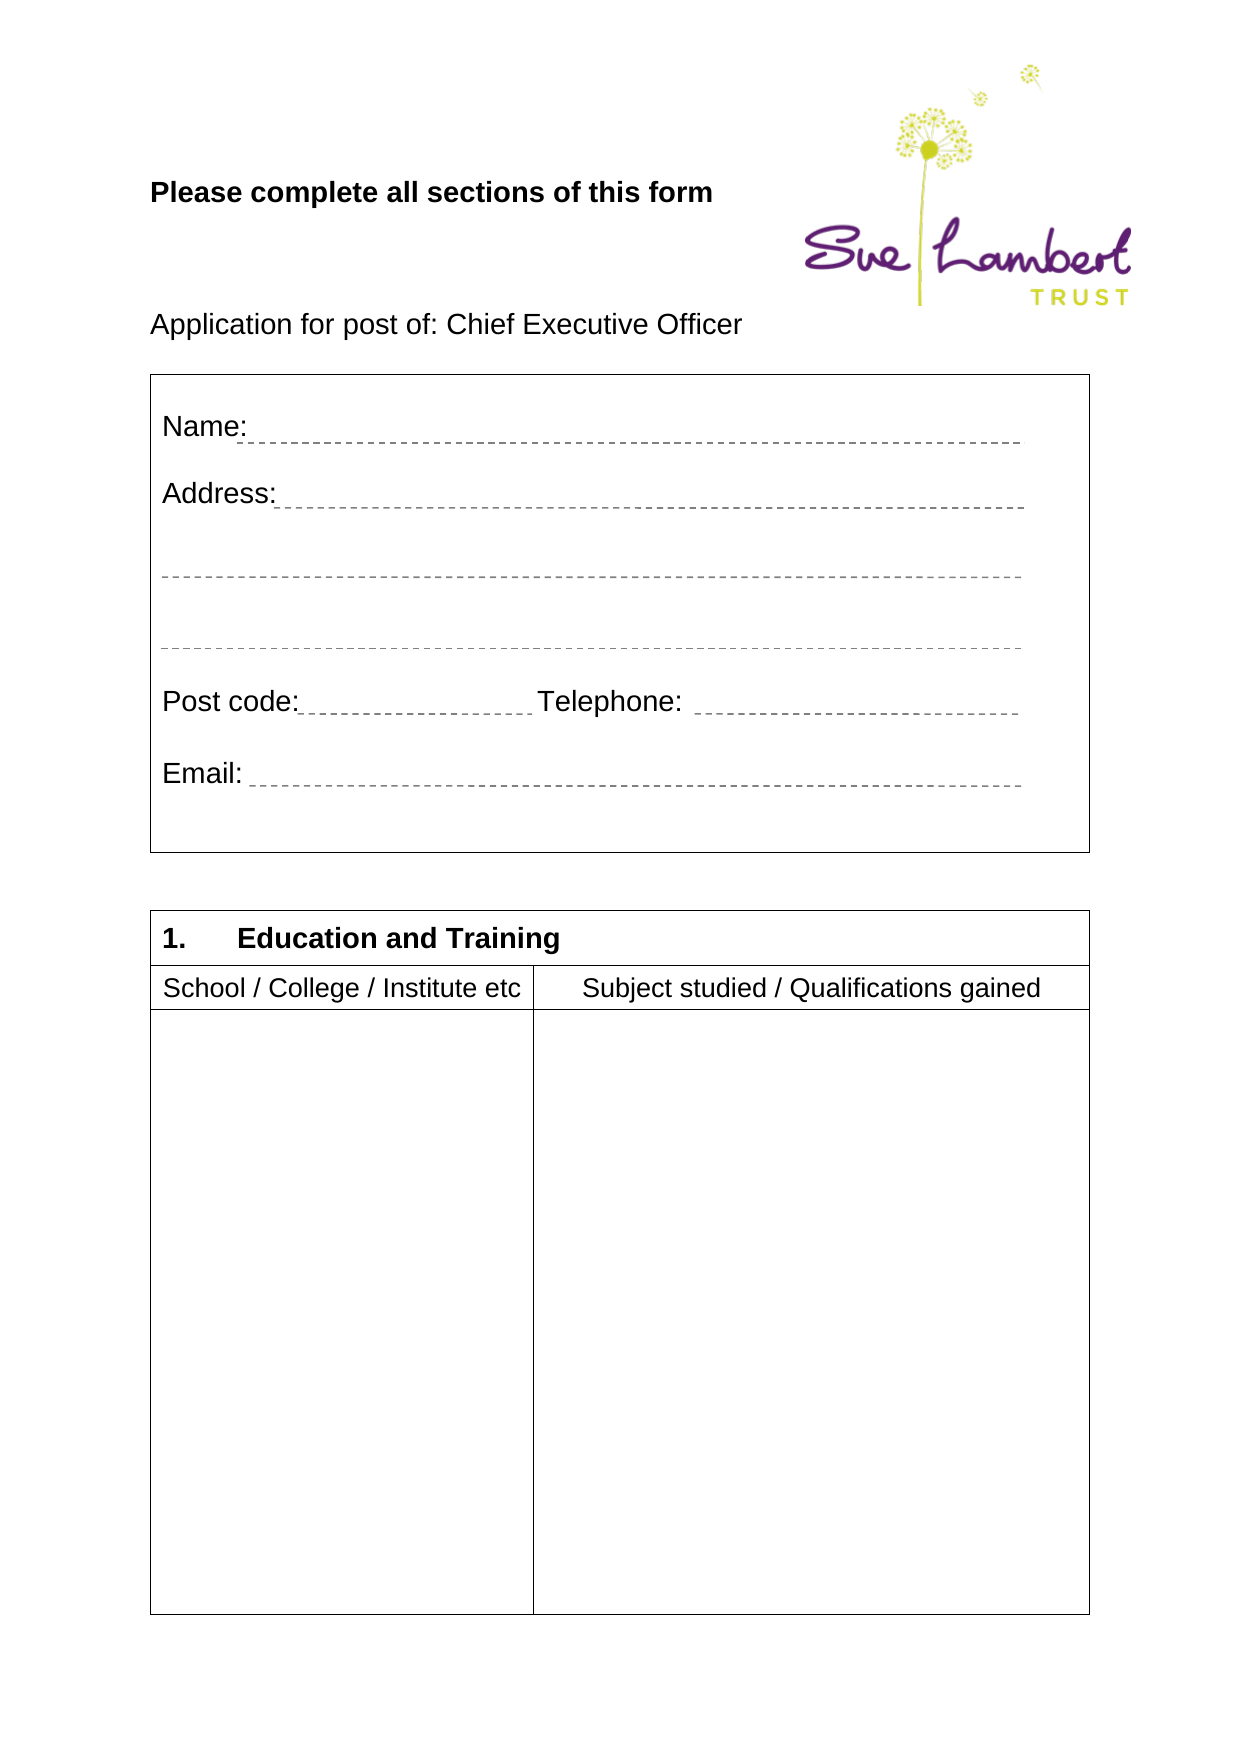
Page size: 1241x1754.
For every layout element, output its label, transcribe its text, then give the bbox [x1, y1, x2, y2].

table_header 1. Education and Training [151, 911, 1089, 964]
table_cell [151, 1010, 533, 1614]
subtitle Please complete all sections of this form [150, 175, 803, 208]
table_cell Subject studied / Qualifications gained [534, 966, 1089, 1009]
text Application for post of: Chief Executive Officer [150, 307, 1090, 340]
table_cell School / College / Institute etc [151, 966, 533, 1009]
table_cell [534, 1010, 1089, 1614]
table_header Name: Address: Post code: Telephone: Email: [151, 375, 1089, 852]
picture [803, 62, 1133, 308]
